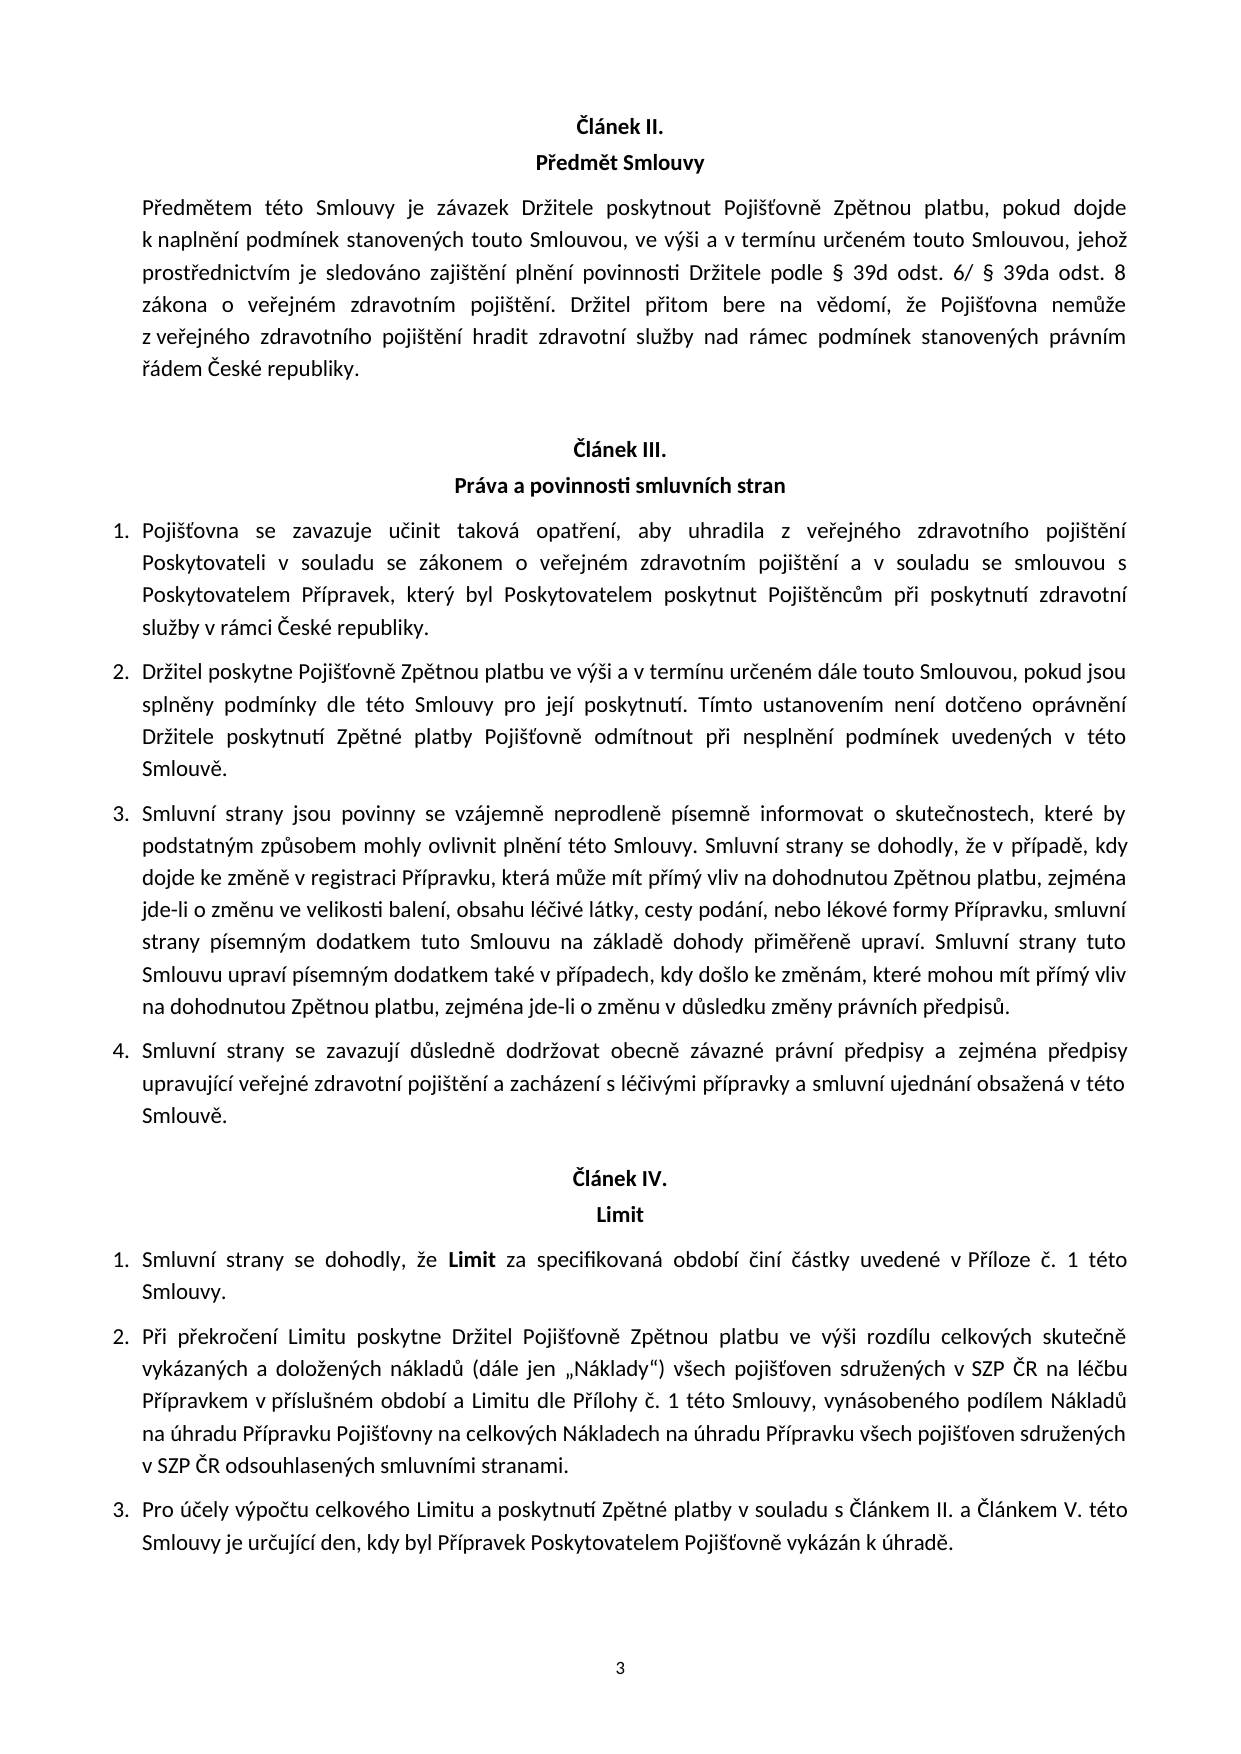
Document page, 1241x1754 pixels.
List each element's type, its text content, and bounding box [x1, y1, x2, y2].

text 1. Pojišťovna se zavazuje učinit taková opatření, aby uhradila z veřejného zdravotního pojištění Poskytovateli v souladu se zákonem o veřejném zdravotním pojištění a v souladu se smlouvou s Poskytovatelem Přípravek, který byl Poskytovatelem poskytnut Pojištěncům při poskytnutí zdravotní služby v rámci České republiky. [112, 516, 1128, 641]
text Článek III. [112, 435, 1128, 463]
text Předmětem této Smlouvy je závazek Držitele poskytnout Pojišťovně Zpětnou platbu, pokud dojde k naplnění podmínek stanovených touto Smlouvou, ve výši a v termínu určeném touto Smlouvou, jehož prostřednictvím je sledováno zajištění plnění povinnosti Držitele podle § 39d odst. 6/ § 39da odst. 8 zákona o veřejném zdravotním pojištění. Držitel přitom bere na vědomí, že Pojišťovna nemůže z veřejného zdravotního pojištění hradit zdravotní služby nad rámec podmínek stanovených právním řádem České republiky. [142, 193, 1128, 382]
text 2. Při překročení Limitu poskytne Držitel Pojišťovně Zpětnou platbu ve výši rozdílu celkových skutečně vykázaných a doložených nákladů (dále jen „Náklady“) všech pojišťoven sdružených v SZP ČR na léčbu Přípravkem v příslušném období a Limitu dle Přílohy č. 1 této Smlouvy, vynásobeného podílem Nákladů na úhradu Přípravku Pojišťovny na celkových Nákladech na úhradu Přípravku všech pojišťoven sdružených v SZP ČR odsouhlasených smluvními stranami. [112, 1322, 1128, 1479]
text Předmět Smlouvy [112, 148, 1128, 177]
text 1. Smluvní strany se dohodly, že Limit za specifikovaná období činí částky uvedené v Příloze č. 1 této Smlouvy. [112, 1245, 1128, 1306]
text 4. Smluvní strany se zavazují důsledně dodržovat obecně závazné právní předpisy a zejména předpisy upravující veřejné zdravotní pojištění a zacházení s léčivými přípravky a smluvní ujednání obsažená v této Smlouvě. [112, 1037, 1128, 1157]
text 3. Pro účely výpočtu celkového Limitu a poskytnutí Zpětné platby v souladu s Článkem II. a Článkem V. této Smlouvy je určující den, kdy byl Přípravek Poskytovatelem Pojišťovně vykázán k úhradě. [112, 1496, 1128, 1556]
text 3. Smluvní strany jsou povinny se vzájemně neprodleně písemně informovat o skutečnostech, které by podstatným způsobem mohly ovlivnit plnění této Smlouvy. Smluvní strany se dohodly, že v případě, kdy dojde ke změně v registraci Přípravku, která může mít přímý vliv na dohodnutou Zpětnou platbu, zejména jde-li o změnu ve velikosti balení, obsahu léčivé látky, cesty podání, nebo lékové formy Přípravku, smluvní strany písemným dodatkem tuto Smlouvu na základě dohody přiměřeně upraví. Smluvní strany tuto Smlouvu upraví písemným dodatkem také v případech, kdy došlo ke změnám, které mohou mít přímý vliv na dohodnutou Zpětnou platbu, zejména jde-li o změnu v důsledku změny právních předpisů. [112, 799, 1128, 1020]
text Limit [112, 1201, 1128, 1229]
text Práva a povinnosti smluvních stran [112, 472, 1128, 499]
text Článek IV. [112, 1164, 1128, 1192]
text 2. Držitel poskytne Pojišťovně Zpětnou platbu ve výši a v termínu určeném dále touto Smlouvou, pokud jsou splněny podmínky dle této Smlouvy pro její poskytnutí. Tímto ustanovením není dotčeno oprávnění Držitele poskytnutí Zpětné platby Pojišťovně odmítnout při nesplnění podmínek uvedených v této Smlouvě. [112, 657, 1128, 782]
text Článek II. [112, 112, 1128, 140]
